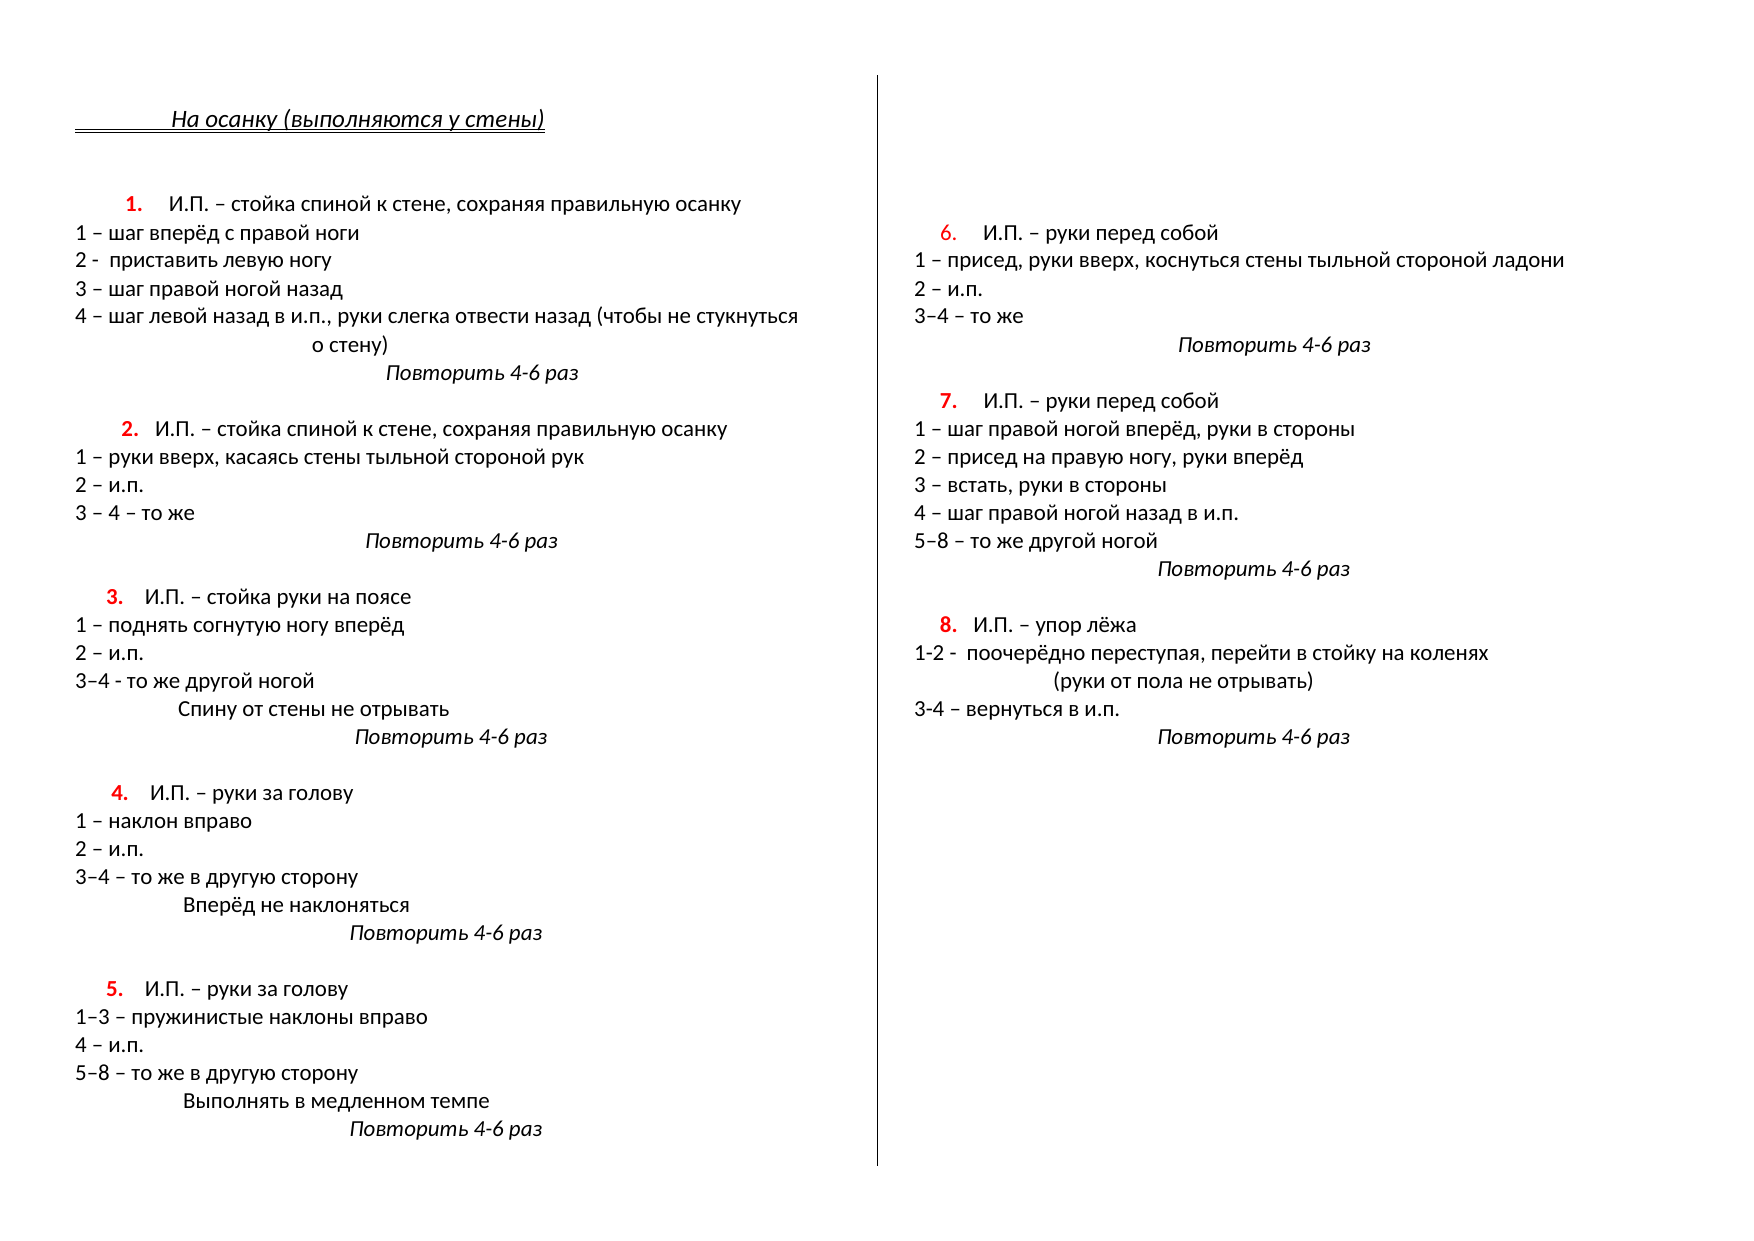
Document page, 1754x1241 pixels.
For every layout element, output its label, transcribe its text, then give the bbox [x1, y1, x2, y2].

text 2 – и.п. [914, 274, 1679, 302]
text 3. И.П. – стойка руки на поясе [75, 582, 840, 610]
text 1 – наклон вправо [75, 806, 840, 834]
text 5. И.П. – руки за голову [75, 974, 840, 1002]
text 1-2 - поочерёдно переступая, перейти в стойку на коленях [914, 638, 1679, 666]
text 2 – и.п. [75, 638, 840, 666]
text 1 – шаг вперёд с правой ноги [75, 218, 840, 246]
text Повторить 4-6 раз [75, 526, 840, 554]
text 3 – шаг правой ногой назад [75, 274, 840, 302]
text о стену) [75, 330, 840, 358]
text 2. И.П. – стойка спиной к стене, сохраняя правильную осанку [75, 414, 840, 442]
text 8. И.П. – упор лёжа [914, 610, 1679, 638]
text 4. И.П. – руки за голову [75, 778, 840, 806]
text 7. И.П. – руки перед собой [914, 386, 1679, 414]
text 3–4 – то же [914, 302, 1679, 330]
text 1–3 – пружинистые наклоны вправо [75, 1002, 840, 1030]
text 2 – и.п. [75, 834, 840, 862]
text 2 – и.п. [75, 470, 840, 498]
text Повторить 4-6 раз [75, 918, 840, 946]
text 3–4 - то же другой ногой [75, 666, 840, 694]
text 3-4 – вернуться в и.п. [914, 694, 1679, 722]
text 3–4 – то же в другую сторону [75, 862, 840, 890]
text (руки от пола не отрывать) [914, 666, 1679, 694]
text 1. И.П. – стойка спиной к стене, сохраняя правильную осанку [125, 189, 840, 218]
text 5–8 – то же другой ногой [914, 526, 1679, 554]
text 4 – и.п. [75, 1030, 840, 1058]
text 3 – 4 – то же [75, 498, 840, 526]
text Повторить 4-6 раз [914, 722, 1679, 750]
text Спину от стены не отрывать [75, 694, 840, 722]
text 2 – присед на правую ногу, руки вперёд [914, 442, 1679, 470]
text 1 – присед, руки вверх, коснуться стены тыльной стороной ладони [914, 246, 1679, 274]
text Повторить 4-6 раз [914, 330, 1679, 358]
text 4 – шаг левой назад в и.п., руки слегка отвести назад (чтобы не стукнуться [75, 302, 840, 330]
text 3 – встать, руки в стороны [914, 470, 1679, 498]
text 2 - приставить левую ногу [75, 246, 840, 274]
text На осанку (выполняются у стены) [75, 103, 840, 133]
text 1 – поднять согнутую ногу вперёд [75, 610, 840, 638]
text Повторить 4-6 раз [914, 554, 1679, 582]
text 5–8 – то же в другую сторону [75, 1058, 840, 1086]
text Повторить 4-6 раз [75, 722, 840, 750]
text Выполнять в медленном темпе [75, 1086, 840, 1114]
text 1 – шаг правой ногой вперёд, руки в стороны [914, 414, 1679, 442]
text 4 – шаг правой ногой назад в и.п. [914, 498, 1679, 526]
text Повторить 4-6 раз [75, 358, 840, 386]
text 6. И.П. – руки перед собой [914, 218, 1679, 246]
text 1 – руки вверх, касаясь стены тыльной стороной рук [75, 442, 840, 470]
text Вперёд не наклоняться [75, 890, 840, 918]
text Повторить 4-6 раз [75, 1114, 840, 1142]
